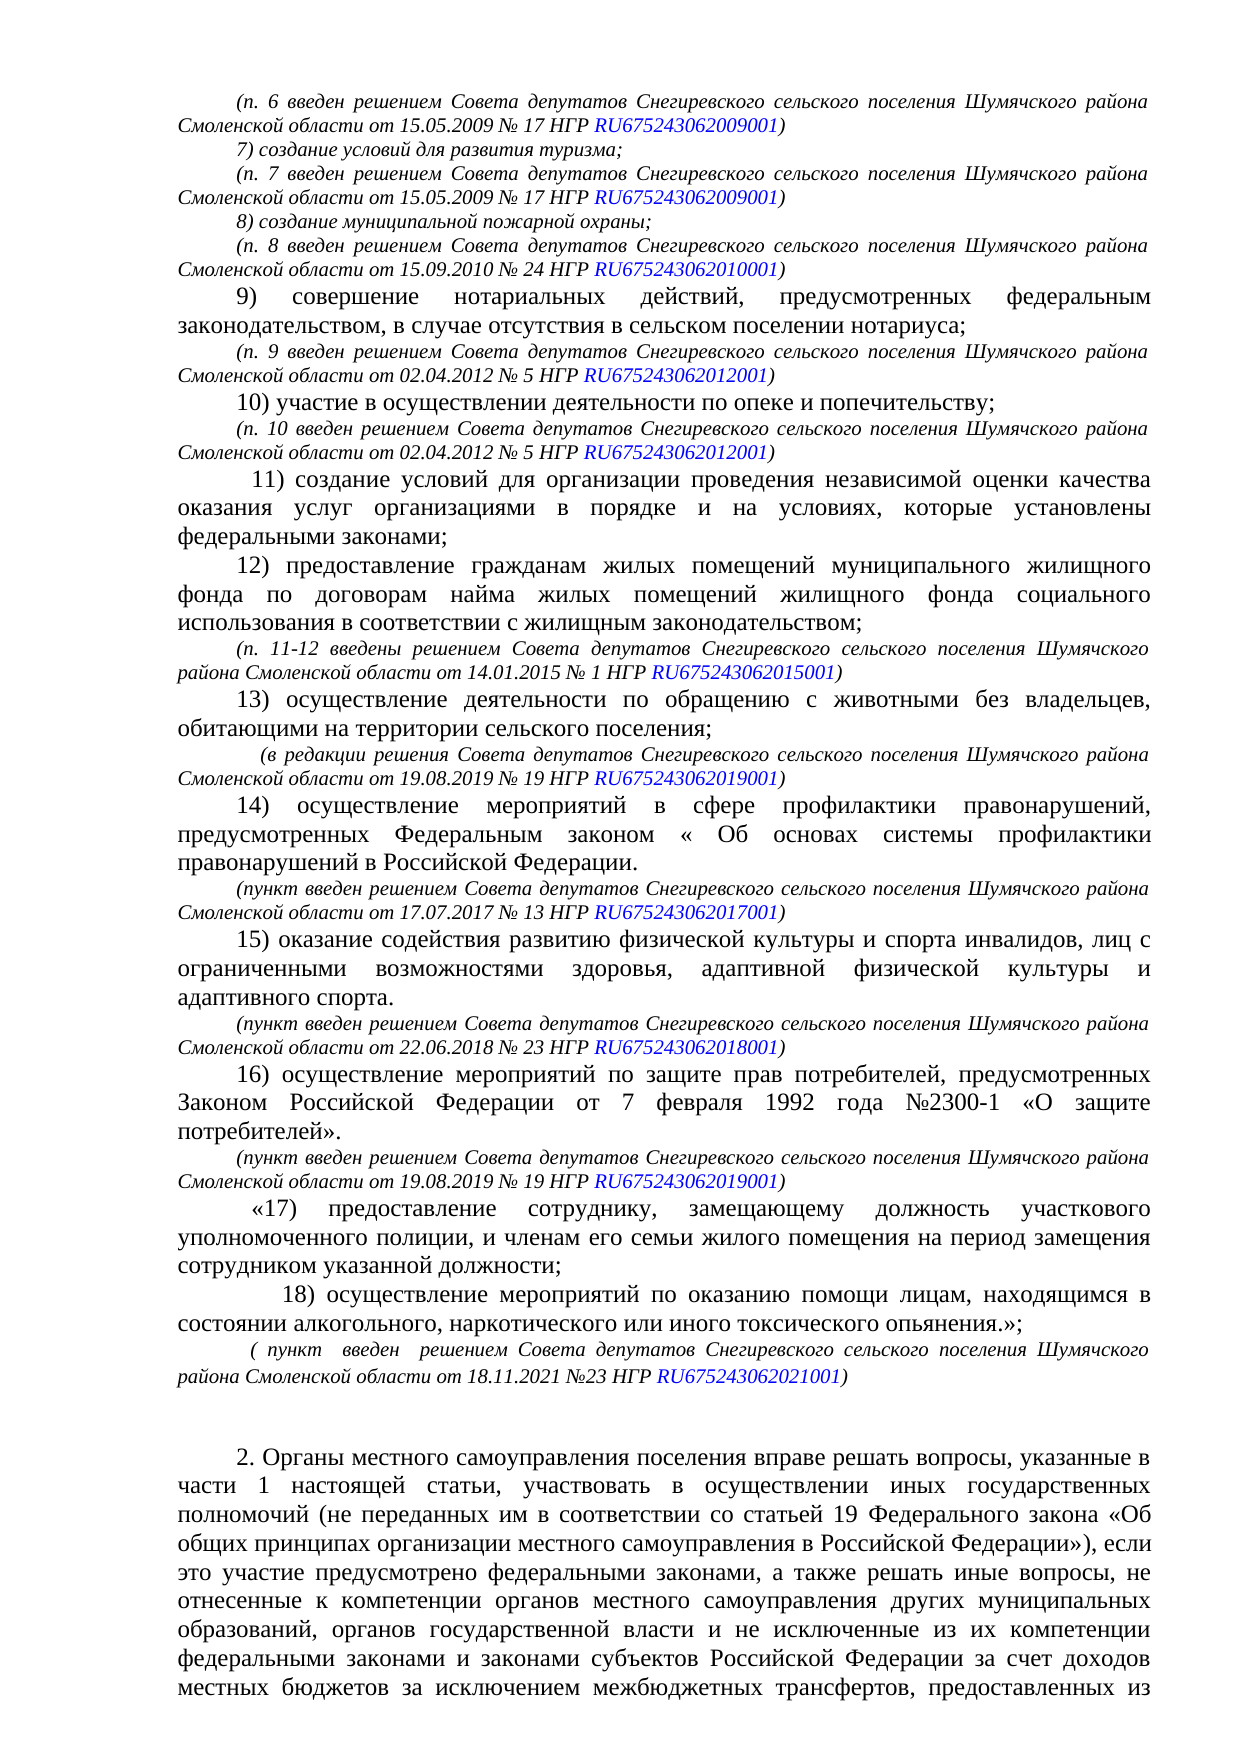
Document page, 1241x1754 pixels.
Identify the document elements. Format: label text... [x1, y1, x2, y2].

text 9) совершение нотариальных действий, предусмотренных федеральным законодательством, в случае отсутствия в сельском поселении нотариуса; [177, 281, 1152, 339]
text (пункт введен решением Совета депутатов Снегиревского сельского поселения Шумячского района Смоленской области от 19.08.2019 № 19 НГР RU675243062019001) [177, 1145, 1152, 1193]
text (п. 8 введен решением Совета депутатов Снегиревского сельского поселения Шумячского района Смоленской области от 15.09.2010 № 24 НГР RU675243062010001) [177, 233, 1152, 281]
text 14) осуществление мероприятий в сфере профилактики правонарушений, предусмотренных Федеральным законом « Об основах системы профилактики правонарушений в Российской Федерации. [177, 790, 1152, 876]
text (пункт введен решением Совета депутатов Снегиревского сельского поселения Шумячского района Смоленской области от 22.06.2018 № 23 НГР RU675243062018001) [177, 1011, 1152, 1059]
text 12) предоставление гражданам жилых помещений муниципального жилищного фонда по договорам найма жилых помещений жилищного фонда социального использования в соответствии с жилищным законодательством; [177, 550, 1152, 636]
text 11) создание условий для организации проведения независимой оценки качества оказания услуг организациями в порядке и на условиях, которые установлены федеральными законами; [177, 464, 1152, 550]
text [177, 1442, 1152, 1700]
text 7) создание условий для развития туризма; [177, 137, 1152, 161]
text (п. 9 введен решением Совета депутатов Снегиревского сельского поселения Шумячского района Смоленской области от 02.04.2012 № 5 НГР RU675243062012001) [177, 339, 1152, 387]
text (п. 6 введен решением Совета депутатов Снегиревского сельского поселения Шумячского района Смоленской области от 15.05.2009 № 17 НГР RU675243062009001) [177, 89, 1152, 137]
text 15) оказание содействия развитию физической культуры и спорта инвалидов, лиц с ограниченными возможностями здоровья, адаптивной физической культуры и адаптивного спорта. [177, 924, 1152, 1011]
text (пункт введен решением Совета депутатов Снегиревского сельского поселения Шумячского района Смоленской области от 17.07.2017 № 13 НГР RU675243062017001) [177, 876, 1152, 924]
text 18) осуществление мероприятий по оказанию помощи лицам, находящимся в состоянии алкогольного, наркотического или иного токсического опьянения.»; [177, 1279, 1152, 1337]
text (в редакции решения Совета депутатов Снегиревского сельского поселения Шумячского района Смоленской области от 19.08.2019 № 19 НГР RU675243062019001) [177, 742, 1152, 790]
text 13) осуществление деятельности по обращению с животными без владельцев, обитающими на территории сельского поселения; [177, 684, 1152, 742]
text (п. 10 введен решением Совета депутатов Снегиревского сельского поселения Шумячского района Смоленской области от 02.04.2012 № 5 НГР RU675243062012001) [177, 416, 1152, 464]
text (п. 11-12 введены решением Совета депутатов Снегиревского сельского поселения Шумячского района Смоленской области от 14.01.2015 № 1 НГР RU675243062015001) [177, 636, 1152, 684]
text 16) осуществление мероприятий по защите прав потребителей, предусмотренных Законом Российской Федерации от 7 февраля 1992 года №2300-1 «О защите потребителей». [177, 1059, 1152, 1145]
text «17) предоставление сотруднику, замещающему должность участкового уполномоченного полиции, и членам его семьи жилого помещения на период замещения сотрудником указанной должности; [177, 1193, 1152, 1279]
text ( пункт введен решением Совета депутатов Снегиревского сельского поселения Шумячского района Смоленской области от 18.11.2021 №23 НГР RU675243062021001) [177, 1337, 1152, 1388]
text 10) участие в осуществлении деятельности по опеке и попечительству; [177, 387, 1152, 416]
text 8) создание муниципальной пожарной охраны; [177, 209, 1152, 233]
text (п. 7 введен решением Совета депутатов Снегиревского сельского поселения Шумячского района Смоленской области от 15.05.2009 № 17 НГР RU675243062009001) [177, 161, 1152, 209]
